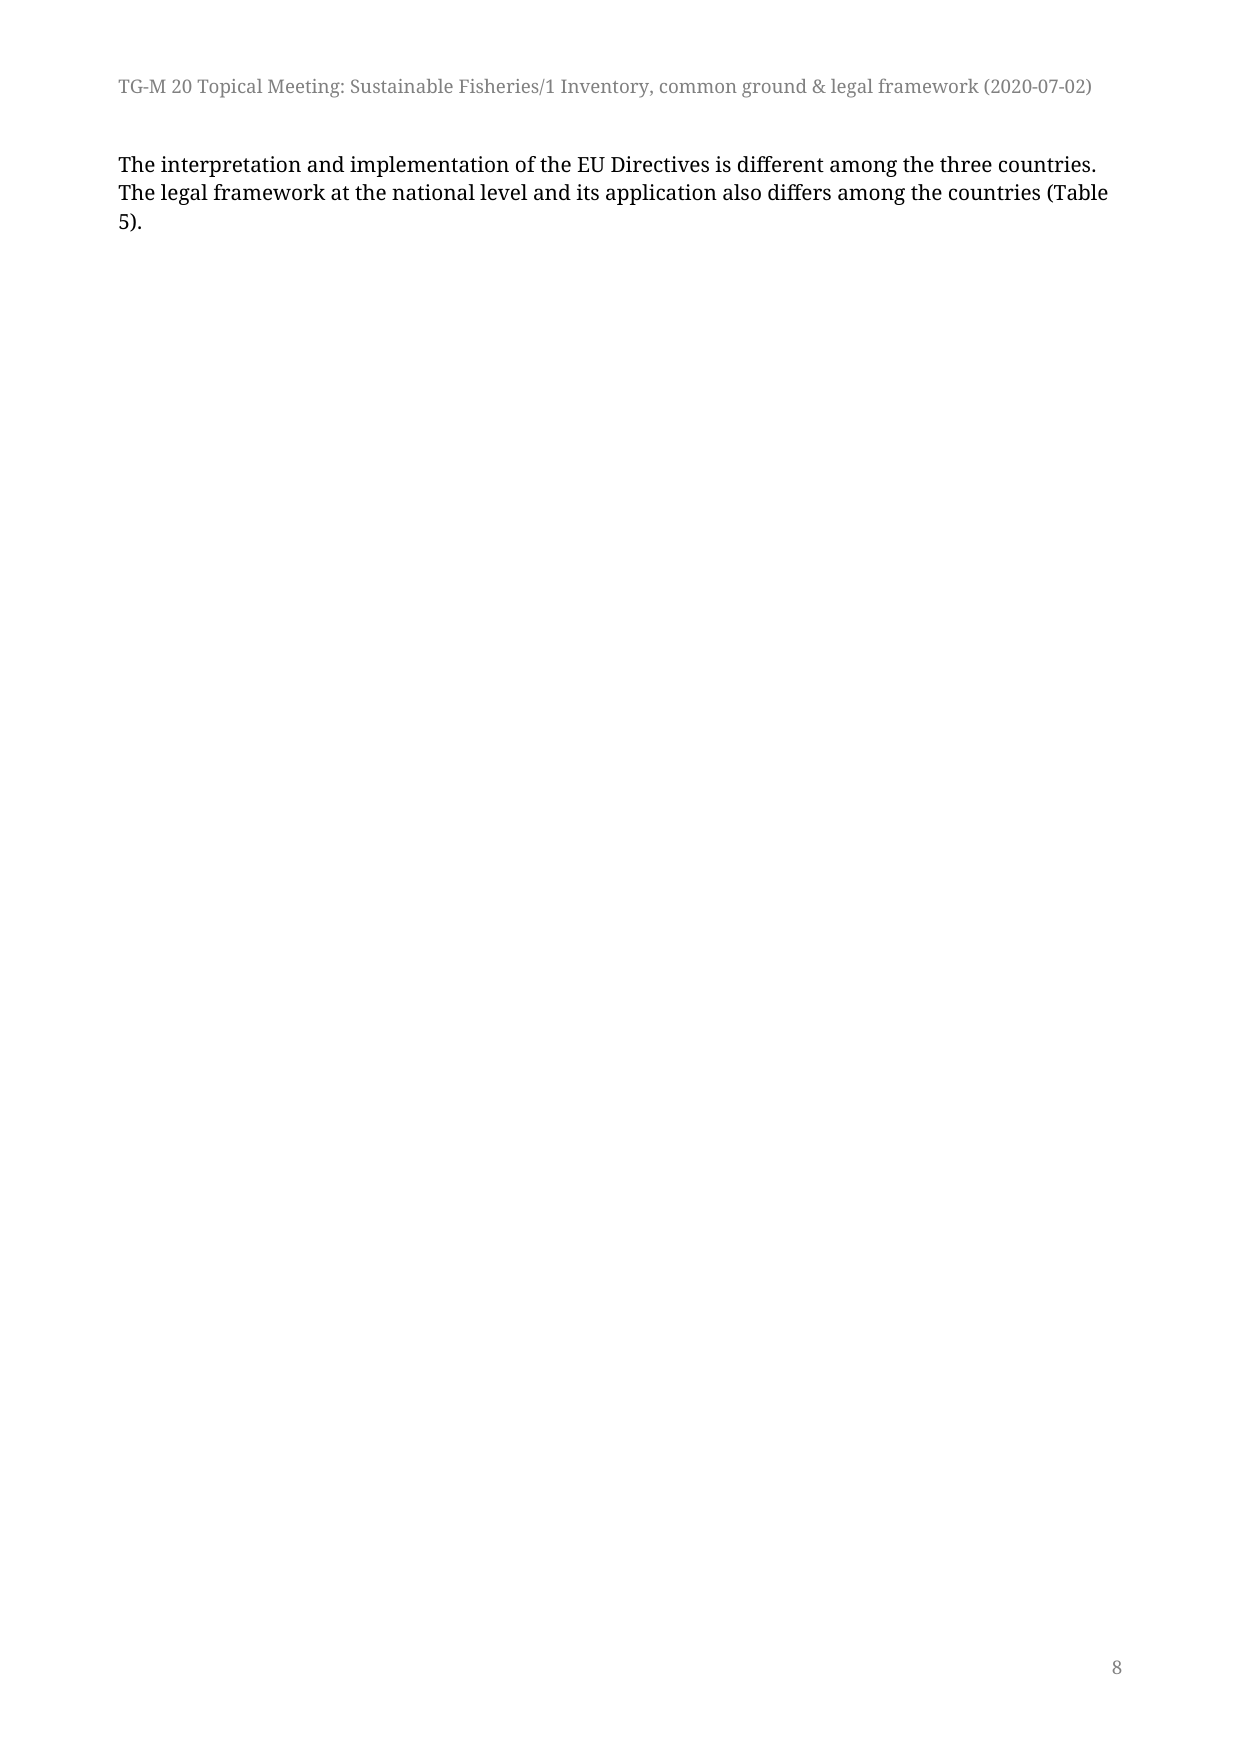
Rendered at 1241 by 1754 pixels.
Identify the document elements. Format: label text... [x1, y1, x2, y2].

text The interpretation and implementation of the EU Directives is different among the three countries. The legal framework at the national level and its application also differs among the countries (Table 5). [118, 150, 1122, 235]
